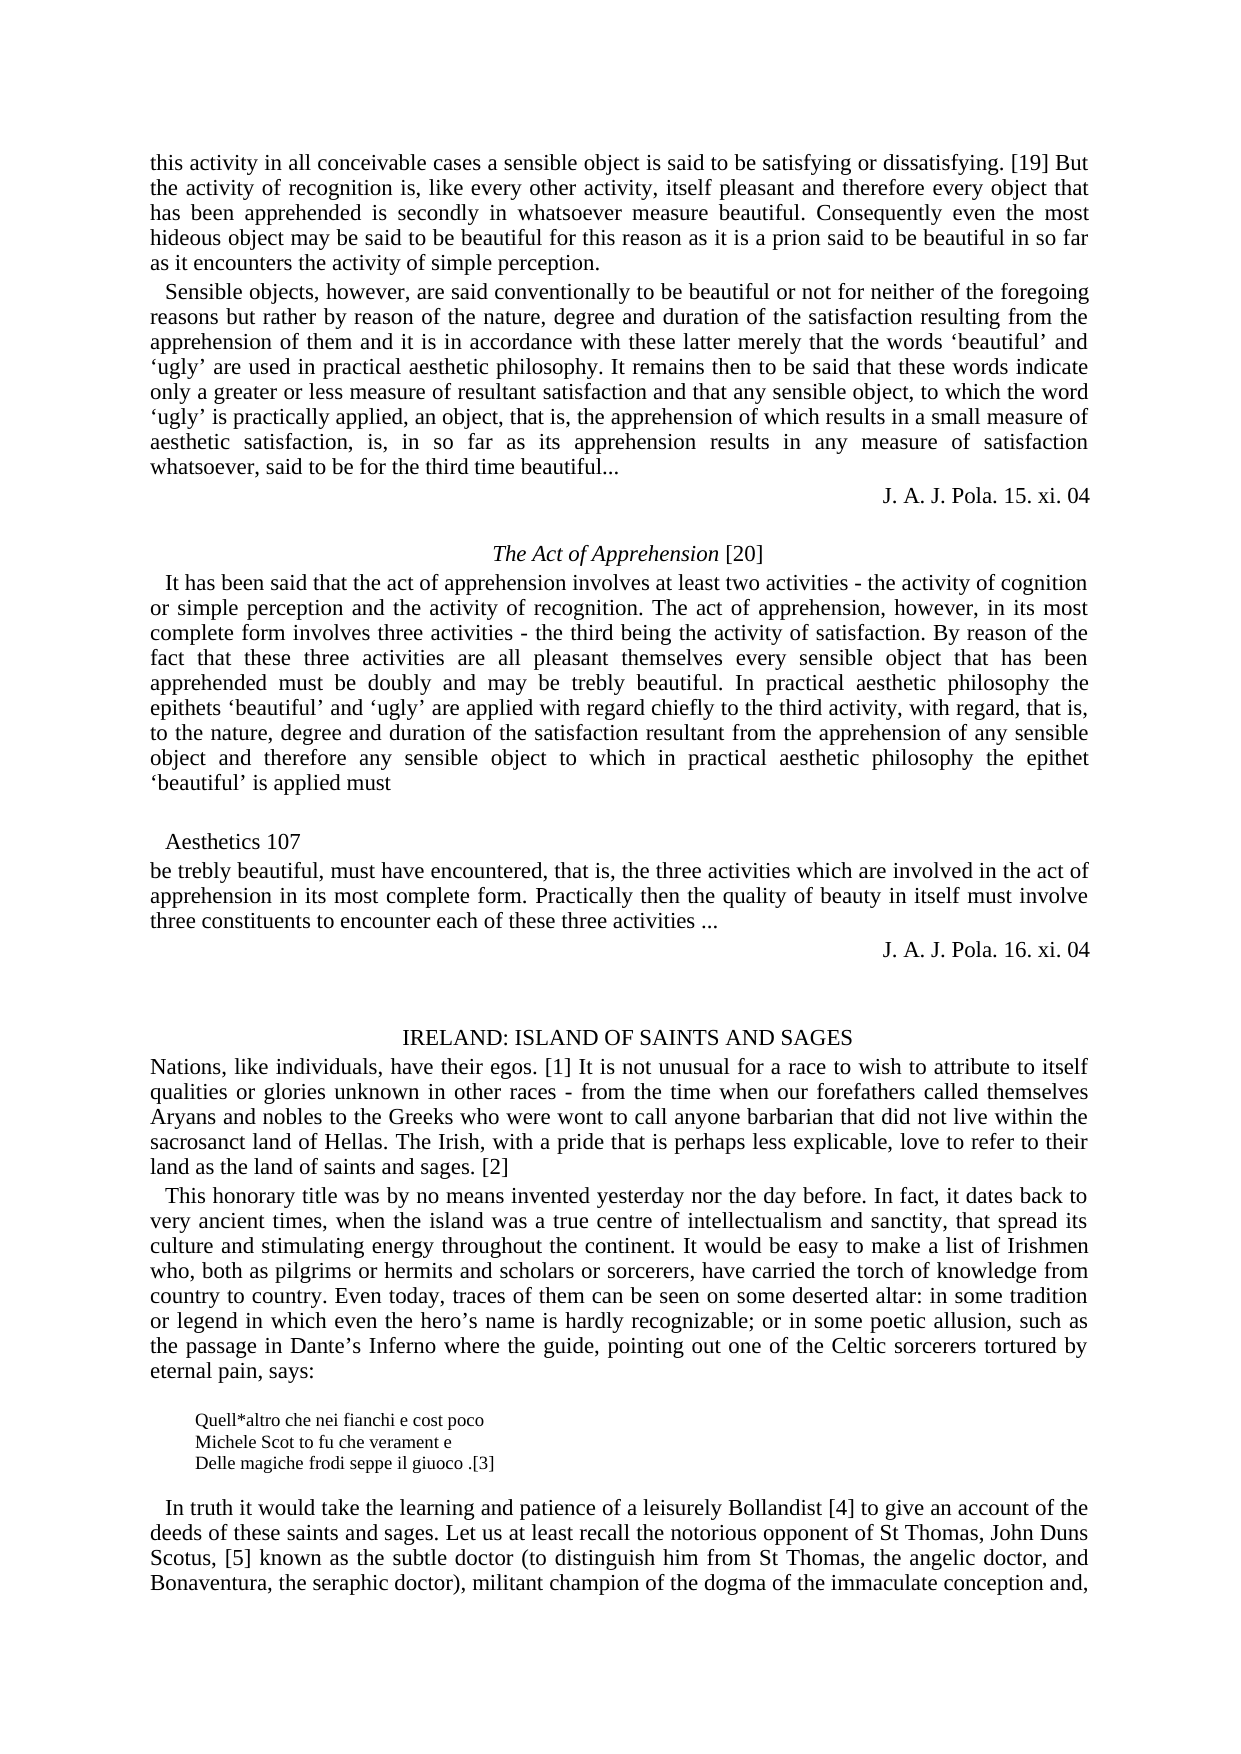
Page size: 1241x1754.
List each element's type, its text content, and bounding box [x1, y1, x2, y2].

text Delle magiche frodi seppe il giuoco .[3] [195, 1452, 1060, 1474]
text The Act of Apprehension [20] [150, 542, 1090, 567]
text It has been said that the act of apprehension involves at least two activities - the activity of cognition or simple perception and the activity of recognition. The act of apprehension, however, in its most complete form involves three activities - the third being the activity of satisfaction. By reason of the fact that these three activities are all pleasant themselves every sensible object that has been apprehended must be doubly and may be trebly beautiful. In practical aesthetic philosophy the epithets ‘beautiful’ and ‘ugly’ are applied with regard chiefly to the third activity, with regard, that is, to the nature, degree and duration of the satisfaction resultant from the apprehension of any sensible object and therefore any sensible object to which in practical aesthetic philosophy the epithet ‘beautiful’ is applied must [150, 571, 1090, 796]
text be trebly beautiful, must have encountered, that is, the three activities which are involved in the act of apprehension in its most complete form. Practically then the quality of beauty in itself must involve three constituents to encounter each of these three activities ... [150, 858, 1090, 933]
text This honorary title was by no means invented yesterday nor the day before. In fact, it dates back to very ancient times, when the island was a true centre of intellectualism and sanctity, that spread its culture and stimulating energy throughout the continent. It would be easy to make a list of Irishmen who, both as pilgrims or hermits and scholars or sorcerers, have carried the torch of knowledge from country to country. Even today, traces of them can be seen on some deserted altar: in some tradition or legend in which even the hero’s name is hardly recognizable; or in some poetic allusion, such as the passage in Dante’s Inferno where the guide, pointing out one of the Celtic sorcerers tortured by eternal pain, says: [150, 1183, 1090, 1383]
text IRELAND: ISLAND OF SAINTS AND SAGES [150, 1025, 1090, 1050]
text J. A. J. Pola. 15. xi. 04 [150, 483, 1090, 508]
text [150, 150, 1090, 275]
text Sensible objects, however, are said conventionally to be beautiful or not for neither of the foregoing reasons but rather by reason of the nature, degree and duration of the satisfaction resulting from the apprehension of them and it is in accordance with these latter merely that the words ‘beautiful’ and ‘ugly’ are used in practical aesthetic philosophy. It remains then to be said that these words indicate only a greater or less measure of resultant satisfaction and that any sensible object, to which the word ‘ugly’ is practically applied, an object, that is, the apprehension of which results in a small measure of aesthetic satisfaction, is, in so far as its apprehension results in any measure of satisfaction whatsoever, said to be for the third time beautiful... [150, 279, 1090, 479]
text Michele Scot to fu che verament e [195, 1431, 1060, 1452]
text Aesthetics 107 [150, 829, 1090, 854]
text J. A. J. Pola. 16. xi. 04 [150, 937, 1090, 962]
text Nations, like individuals, have their egos. [1] It is not unusual for a race to wish to attribute to itself qualities or glories unknown in other races - from the time when our forefathers called themselves Aryans and nobles to the Greeks who were wont to call anyone barbarian that did not live within the sacrosanct land of Hellas. The Irish, with a pride that is perhaps less explicable, love to refer to their land as the land of saints and sages. [2] [150, 1054, 1090, 1179]
text Quell*altro che nei fianchi e cost poco [195, 1409, 1060, 1431]
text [150, 1495, 1090, 1595]
